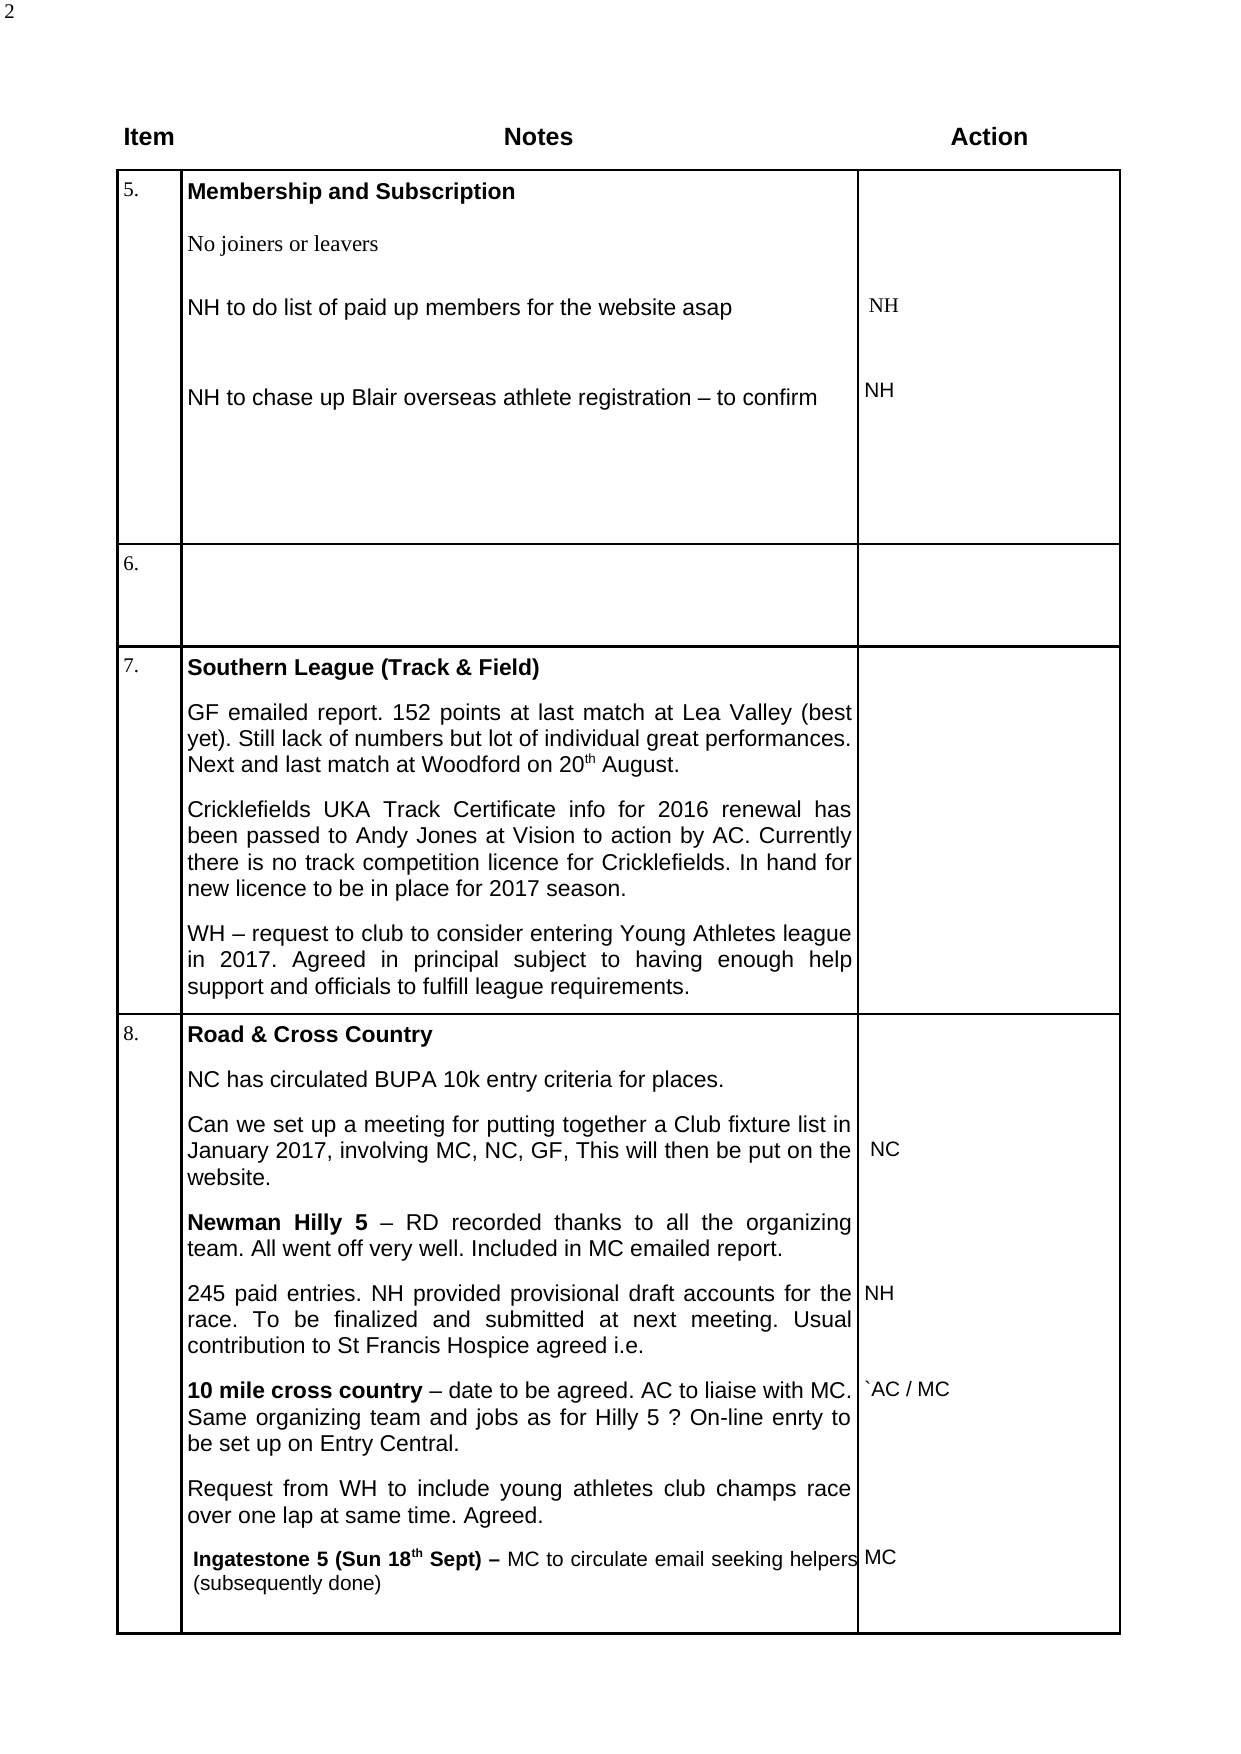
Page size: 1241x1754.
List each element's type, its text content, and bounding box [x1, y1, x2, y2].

table_cell Membership and Subscription No joiners or leavers NH to do list of paid up members for the website asap NH to chase up Blair overseas athlete registration – to confirm [183, 171, 857, 543]
table_header Item [118, 125, 181, 169]
table_header Notes [181, 125, 858, 169]
table_cell NC NH `AC / MC MC [859, 1015, 1119, 1632]
table_cell 7. [119, 648, 180, 1013]
table_cell [183, 545, 857, 645]
table_cell Southern League (Track & Field) GF emailed report. 152 points at last match at Lea Valley (best yet). Still lack of numbers but lot of individual great performances. Next and last match at Woodford on 20th August. Cricklefields UKA Track Certificate info for 2016 renewal has been passed to Andy Jones at Vision to action by AC. Currently there is no track competition licence for Cricklefields. In hand for new licence to be in place for 2017 season. WH – request to club to consider entering Young Athletes league in 2017. Agreed in principal subject to having enough help support and officials to fulfill league requirements. [183, 648, 857, 1013]
table_cell 5. [119, 171, 180, 543]
table_cell [859, 648, 1119, 1013]
table_cell Road & Cross Country NC has circulated BUPA 10k entry criteria for places. Can we set up a meeting for putting together a Club fixture list in January 2017, involving MC, NC, GF, This will then be put on the website. Newman Hilly 5 – RD recorded thanks to all the organizing team. All went off very well. Included in MC emailed report. 245 paid entries. NH provided provisional draft accounts for the race. To be finalized and submitted at next meeting. Usual contribution to St Francis Hospice agreed i.e. 10 mile cross country – date to be agreed. AC to liaise with MC. Same organizing team and jobs as for Hilly 5 ? On-line enrty to be set up on Entry Central. Request from WH to include young athletes club champs race over one lap at same time. Agreed. Ingatestone 5 (Sun 18th Sept) – MC to circulate email seeking helpers (subsequently done) [183, 1015, 857, 1632]
table_cell 6. [119, 545, 180, 645]
table_cell NH NH [859, 171, 1119, 543]
table_cell [859, 545, 1119, 645]
table_cell 8. [119, 1015, 180, 1632]
table_header Action [858, 125, 1120, 169]
